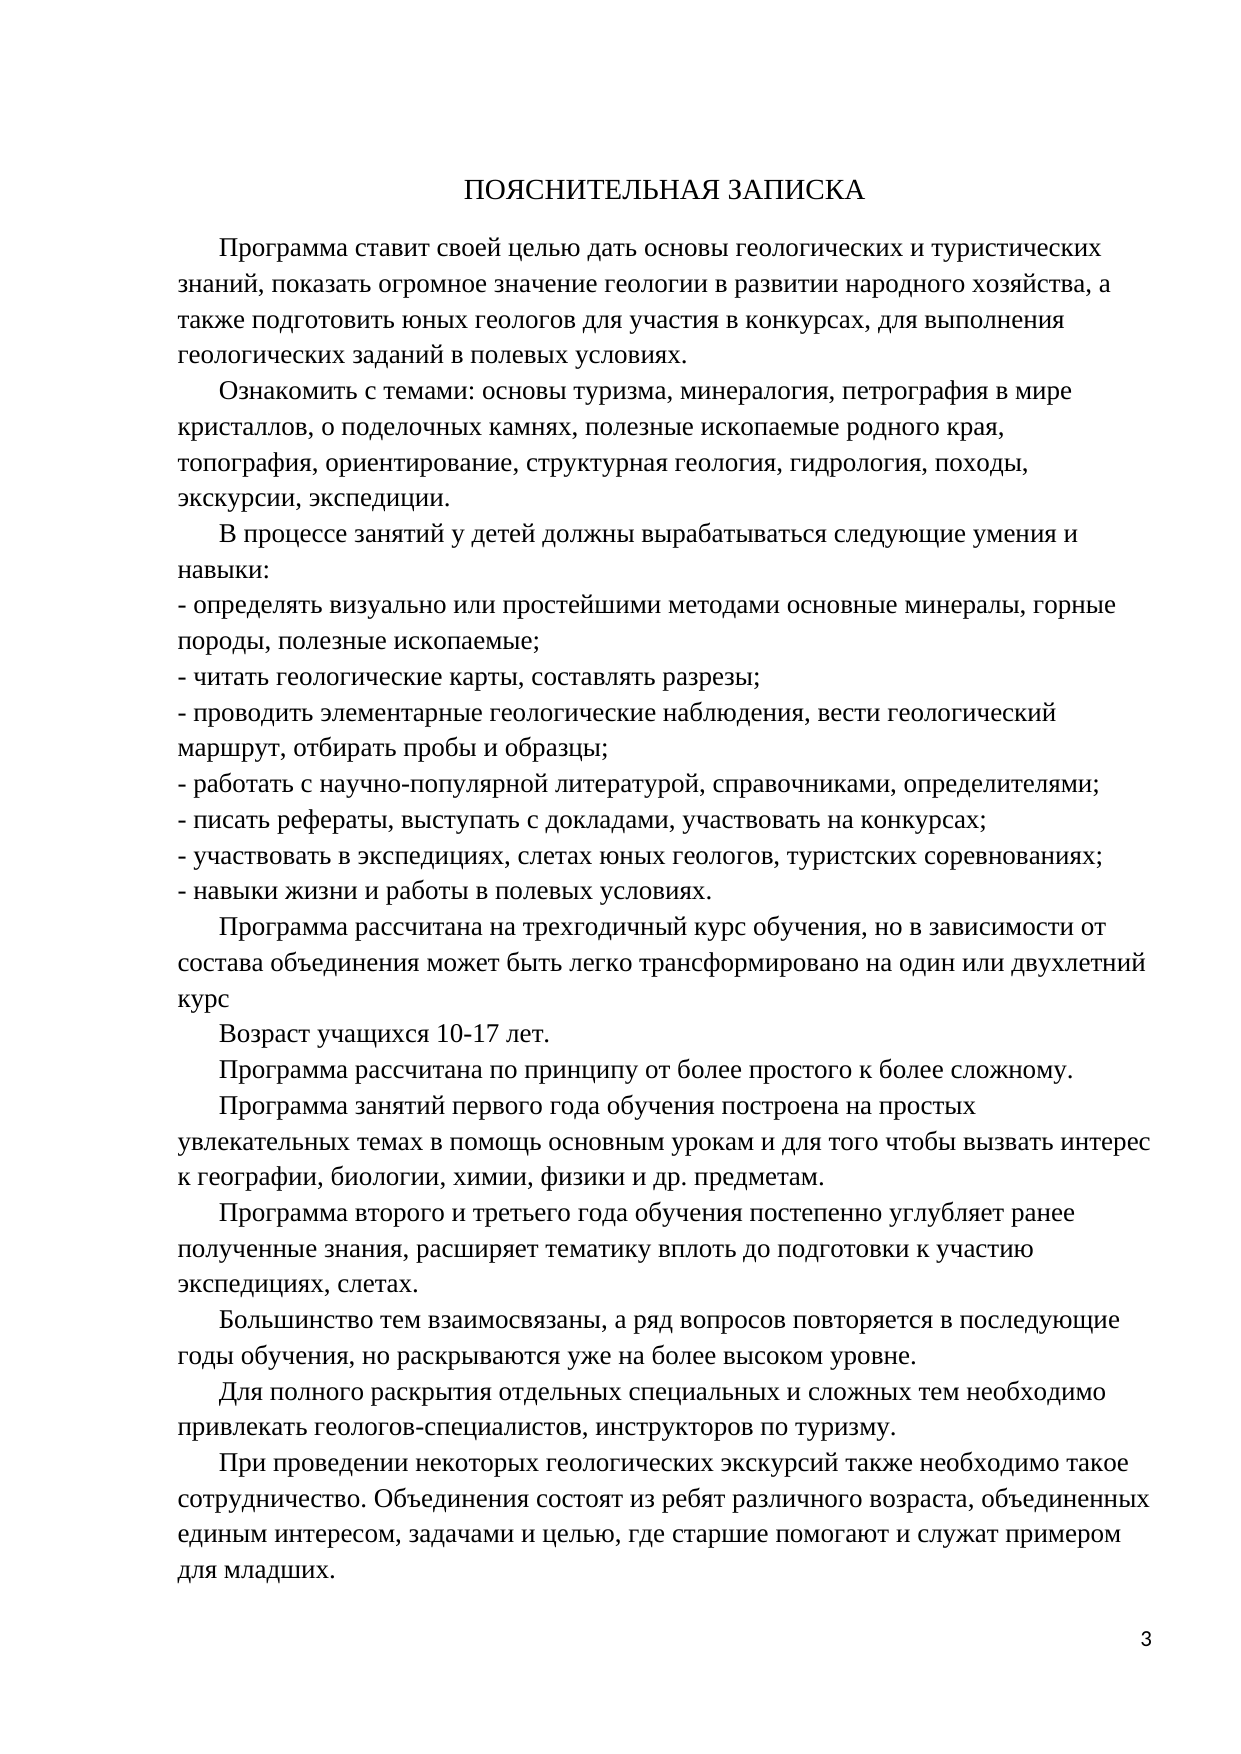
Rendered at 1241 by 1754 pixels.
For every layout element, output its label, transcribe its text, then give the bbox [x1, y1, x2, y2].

text - работать с научно-популярной литературой, справочниками, определителями; [177, 767, 1152, 798]
text - участвовать в экспедициях, слетах юных геологов, туристских соревнованиях; [177, 839, 1152, 870]
text Программа занятий первого года обучения построена на простых увлекательных темах в помощь основным урокам и для того чтобы вызвать интерес к географии, биологии, химии, физики и др. предметам. [177, 1089, 1152, 1191]
text ПОЯСНИТЕЛЬНАЯ ЗАПИСКА [177, 172, 1152, 206]
text В процессе занятий у детей должны вырабатываться следующие умения и навыки: [177, 517, 1152, 584]
text Программа рассчитана на трехгодичный курс обучения, но в зависимости от состава объединения может быть легко трансформировано на один или двухлетний курс [177, 910, 1152, 1013]
text При проведении некоторых геологических экскурсий также необходимо такое сотрудничество. Объединения состоят из ребят различного возраста, объединенных единым интересом, задачами и целью, где старшие помогают и служат примером для младших. [177, 1446, 1152, 1584]
text Программа рассчитана по принципу от более простого к более сложному. [177, 1053, 1152, 1084]
text - навыки жизни и работы в полевых условиях. [177, 874, 1152, 906]
text Ознакомить с темами: основы туризма, минералогия, петрография в мире кристаллов, о поделочных камнях, полезные ископаемые родного края, топография, ориентирование, структурная геология, гидрология, походы, экскурсии, экспедиции. [177, 374, 1152, 513]
text Большинство тем взаимосвязаны, а ряд вопросов повторяется в последующие годы обучения, но раскрываются уже на более высоком уровне. [177, 1303, 1152, 1370]
text - определять визуально или простейшими методами основные минералы, горные породы, полезные ископаемые; [177, 589, 1152, 656]
text Программа второго и третьего года обучения постепенно углубляет ранее полученные знания, расширяет тематику вплоть до подготовки к участию экспедициях, слетах. [177, 1196, 1152, 1299]
text Программа ставит своей целью дать основы геологических и туристических знаний, показать огромное значение геологии в развитии народного хозяйства, а также подготовить юных геологов для участия в конкурсах, для выполнения геологических заданий в полевых условиях. [177, 231, 1152, 370]
text Для полного раскрытия отдельных специальных и сложных тем необходимо привлекать геологов-специалистов, инструкторов по туризму. [177, 1375, 1152, 1442]
text - писать рефераты, выступать с докладами, участвовать на конкурсах; [177, 803, 1152, 834]
text - проводить элементарные геологические наблюдения, вести геологический маршрут, отбирать пробы и образцы; [177, 696, 1152, 763]
text - читать геологические карты, составлять разрезы; [177, 660, 1152, 691]
text Возраст учащихся 10-17 лет. [177, 1017, 1152, 1048]
